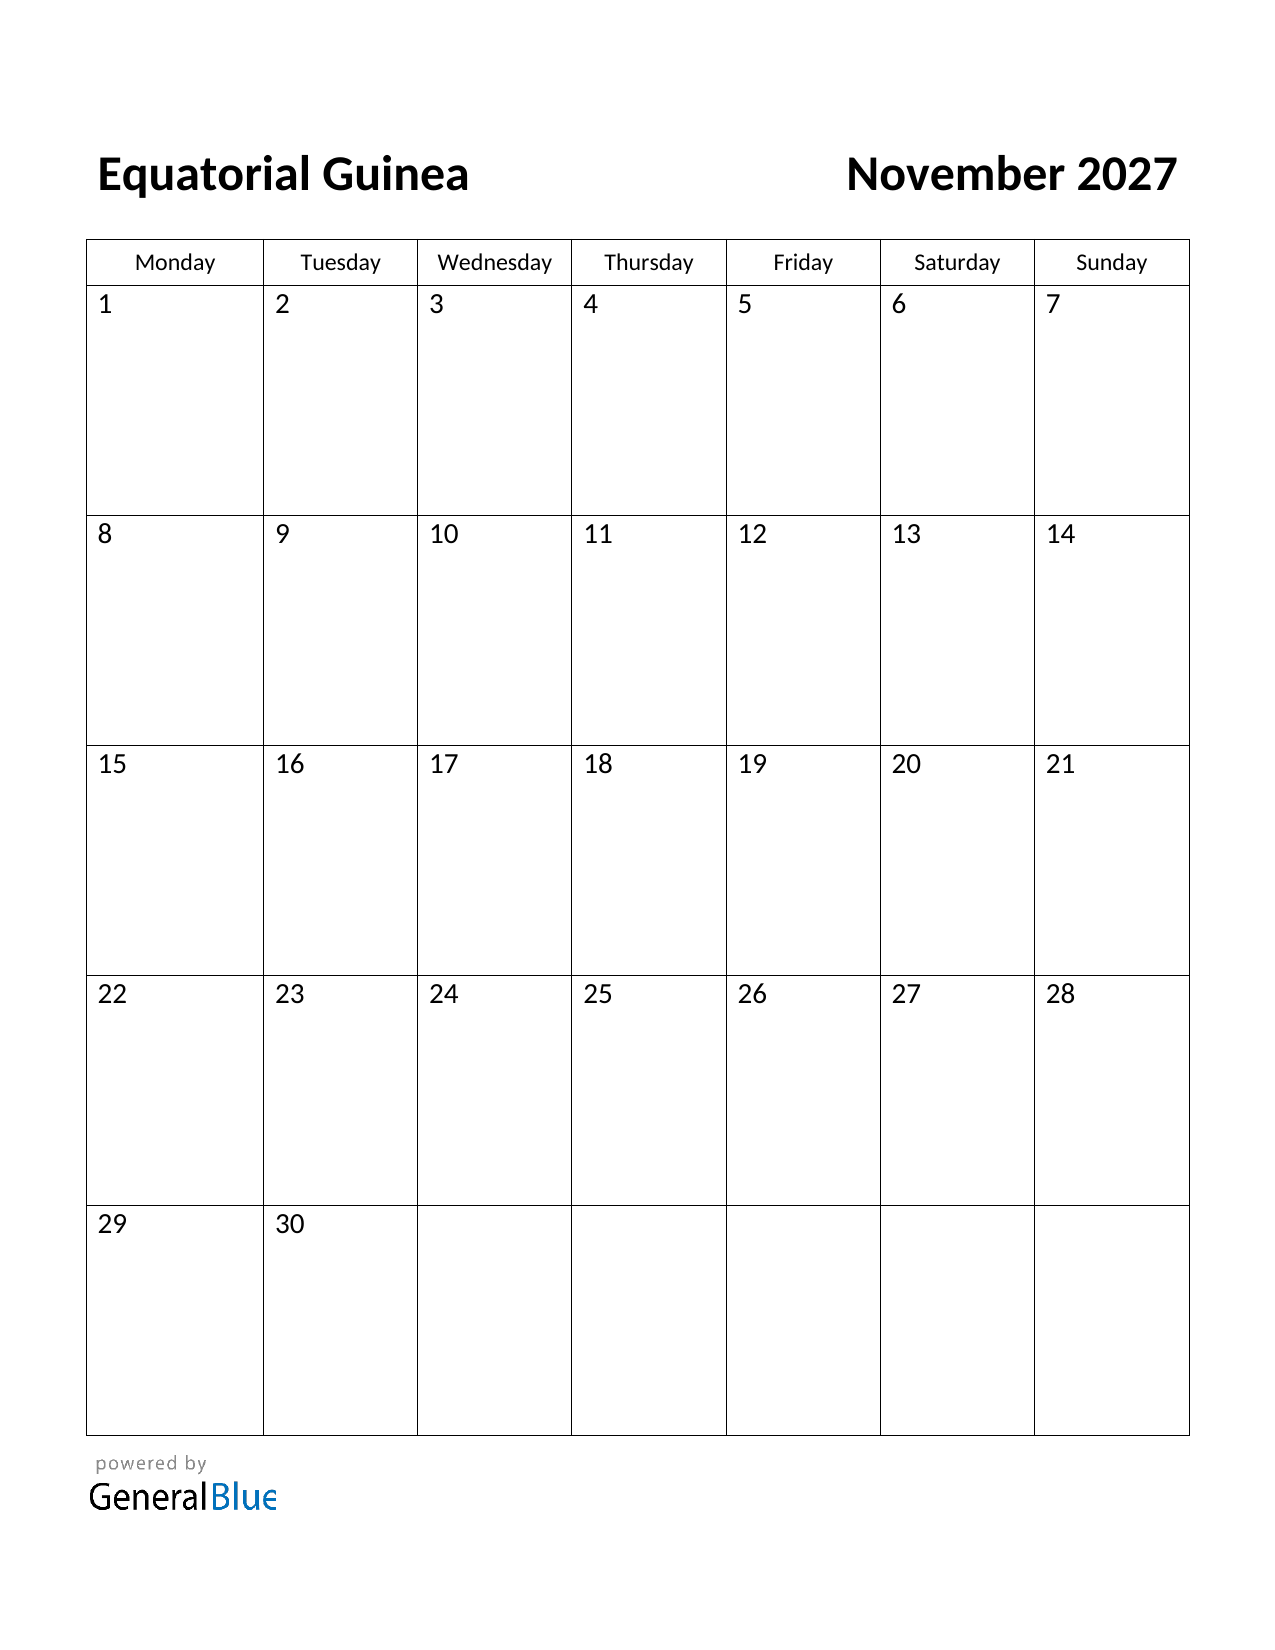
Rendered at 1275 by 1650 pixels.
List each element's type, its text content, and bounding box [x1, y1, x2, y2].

table_cell 3 [418, 286, 571, 318]
table_cell [1035, 1238, 1189, 1434]
table_cell 22 [87, 976, 263, 1008]
table_cell [1035, 1008, 1189, 1204]
table_cell [87, 548, 263, 744]
table_cell [727, 548, 880, 744]
table_cell [418, 1238, 571, 1434]
table_cell [881, 1238, 1034, 1434]
table_cell 12 [727, 516, 880, 548]
table_cell [418, 778, 571, 974]
table_cell 11 [572, 516, 726, 548]
table_cell [418, 548, 571, 744]
table_cell [572, 778, 726, 974]
table_cell 5 [727, 286, 880, 318]
table_cell 25 [572, 976, 726, 1008]
table_cell Saturday [881, 240, 1034, 284]
table_cell [727, 1206, 880, 1238]
table_cell [572, 318, 726, 514]
table_cell [572, 1206, 726, 1238]
table_cell [572, 1008, 726, 1204]
table_cell [881, 548, 1034, 744]
table_cell Sunday [1035, 240, 1189, 284]
table_cell 6 [881, 286, 1034, 318]
table_cell 28 [1035, 976, 1189, 1008]
table_cell [264, 318, 417, 514]
table_cell 27 [881, 976, 1034, 1008]
table_cell 2 [264, 286, 417, 318]
table_cell 1 [87, 286, 263, 318]
table_cell [881, 318, 1034, 514]
table_cell Tuesday [264, 240, 417, 284]
table_header November 2027 [572, 105, 1189, 239]
table_cell 30 [264, 1206, 417, 1238]
table_cell [264, 778, 417, 974]
table_cell [1035, 548, 1189, 744]
table_cell [87, 778, 263, 974]
table_cell [264, 548, 417, 744]
table_cell 16 [264, 746, 417, 778]
table_cell 10 [418, 516, 571, 548]
table_cell Wednesday [418, 240, 571, 284]
table_cell 23 [264, 976, 417, 1008]
table_cell Thursday [572, 240, 726, 284]
table_cell 17 [418, 746, 571, 778]
table_cell 20 [881, 746, 1034, 778]
table_cell 15 [87, 746, 263, 778]
table_cell 21 [1035, 746, 1189, 778]
table_cell [572, 548, 726, 744]
table_cell Monday [87, 240, 263, 284]
table_cell 14 [1035, 516, 1189, 548]
table_cell [1035, 778, 1189, 974]
table_header Equatorial Guinea [86, 105, 572, 239]
table_cell 24 [418, 976, 571, 1008]
table_cell 7 [1035, 286, 1189, 318]
table_cell [572, 1238, 726, 1434]
table_cell [727, 778, 880, 974]
table_cell [418, 1008, 571, 1204]
table_cell Friday [727, 240, 880, 284]
table_cell 18 [572, 746, 726, 778]
table_cell 8 [87, 516, 263, 548]
table_cell [727, 318, 880, 514]
table_cell [418, 1206, 571, 1238]
table_cell 19 [727, 746, 880, 778]
table_cell 13 [881, 516, 1034, 548]
table_cell [264, 1008, 417, 1204]
table_cell 4 [572, 286, 726, 318]
table_cell [418, 318, 571, 514]
table_cell 9 [264, 516, 417, 548]
table_cell [87, 1238, 263, 1434]
table_cell [881, 1206, 1034, 1238]
table_cell [727, 1008, 880, 1204]
table_cell 29 [87, 1206, 263, 1238]
table_cell 26 [727, 976, 880, 1008]
picture [88, 1452, 276, 1515]
table_cell [881, 1008, 1034, 1204]
table_cell [87, 318, 263, 514]
table_cell [881, 778, 1034, 974]
table_cell [264, 1238, 417, 1434]
table_cell [1035, 318, 1189, 514]
table_cell [87, 1008, 263, 1204]
table_cell [86, 1436, 1189, 1534]
table_cell [1035, 1206, 1189, 1238]
table_cell [727, 1238, 880, 1434]
